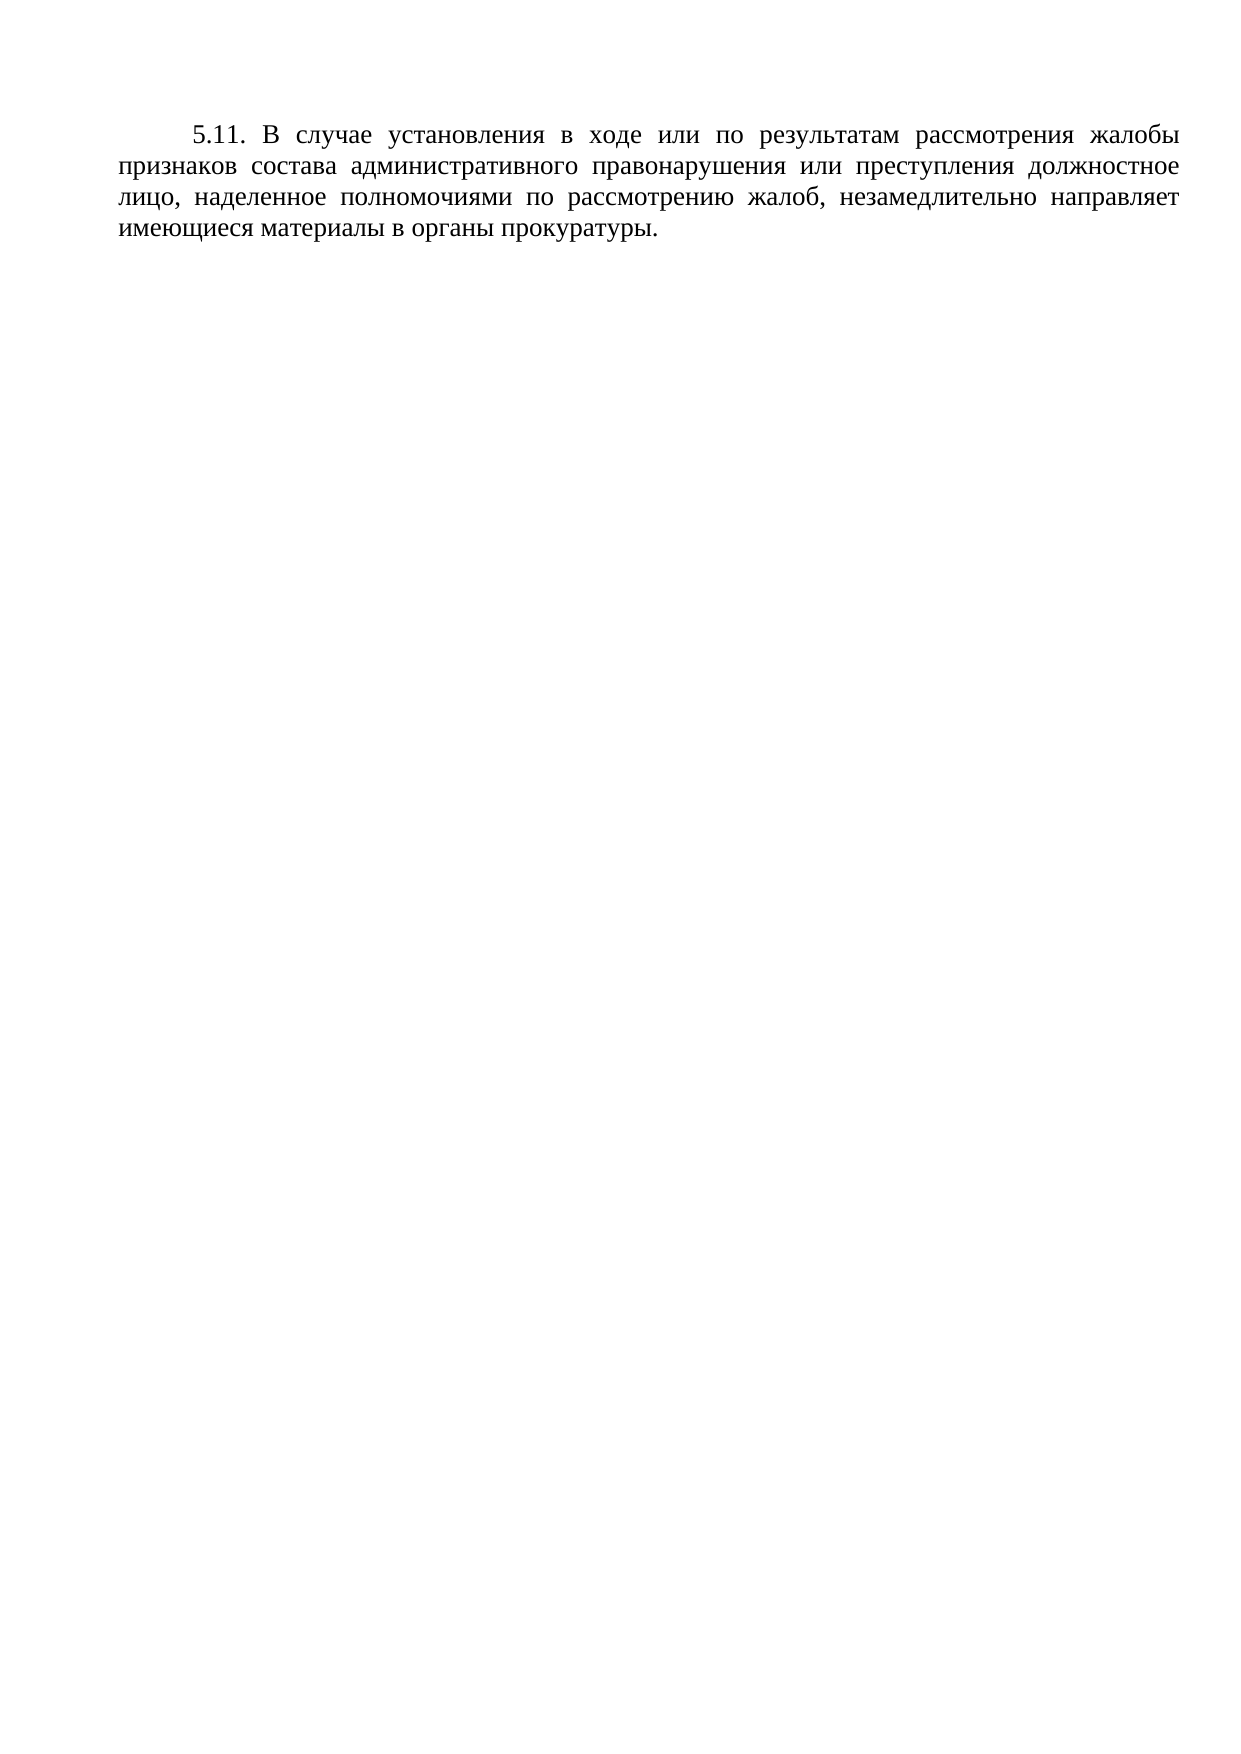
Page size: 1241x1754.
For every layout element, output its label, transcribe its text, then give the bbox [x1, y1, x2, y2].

text 5.11. В случае установления в ходе или по результатам рассмотрения жалобы признаков состава административного правонарушения или преступления должностное лицо, наделенное полномочиями по рассмотрению жалоб, незамедлительно направляет имеющиеся материалы в органы прокуратуры. [118, 118, 1181, 243]
